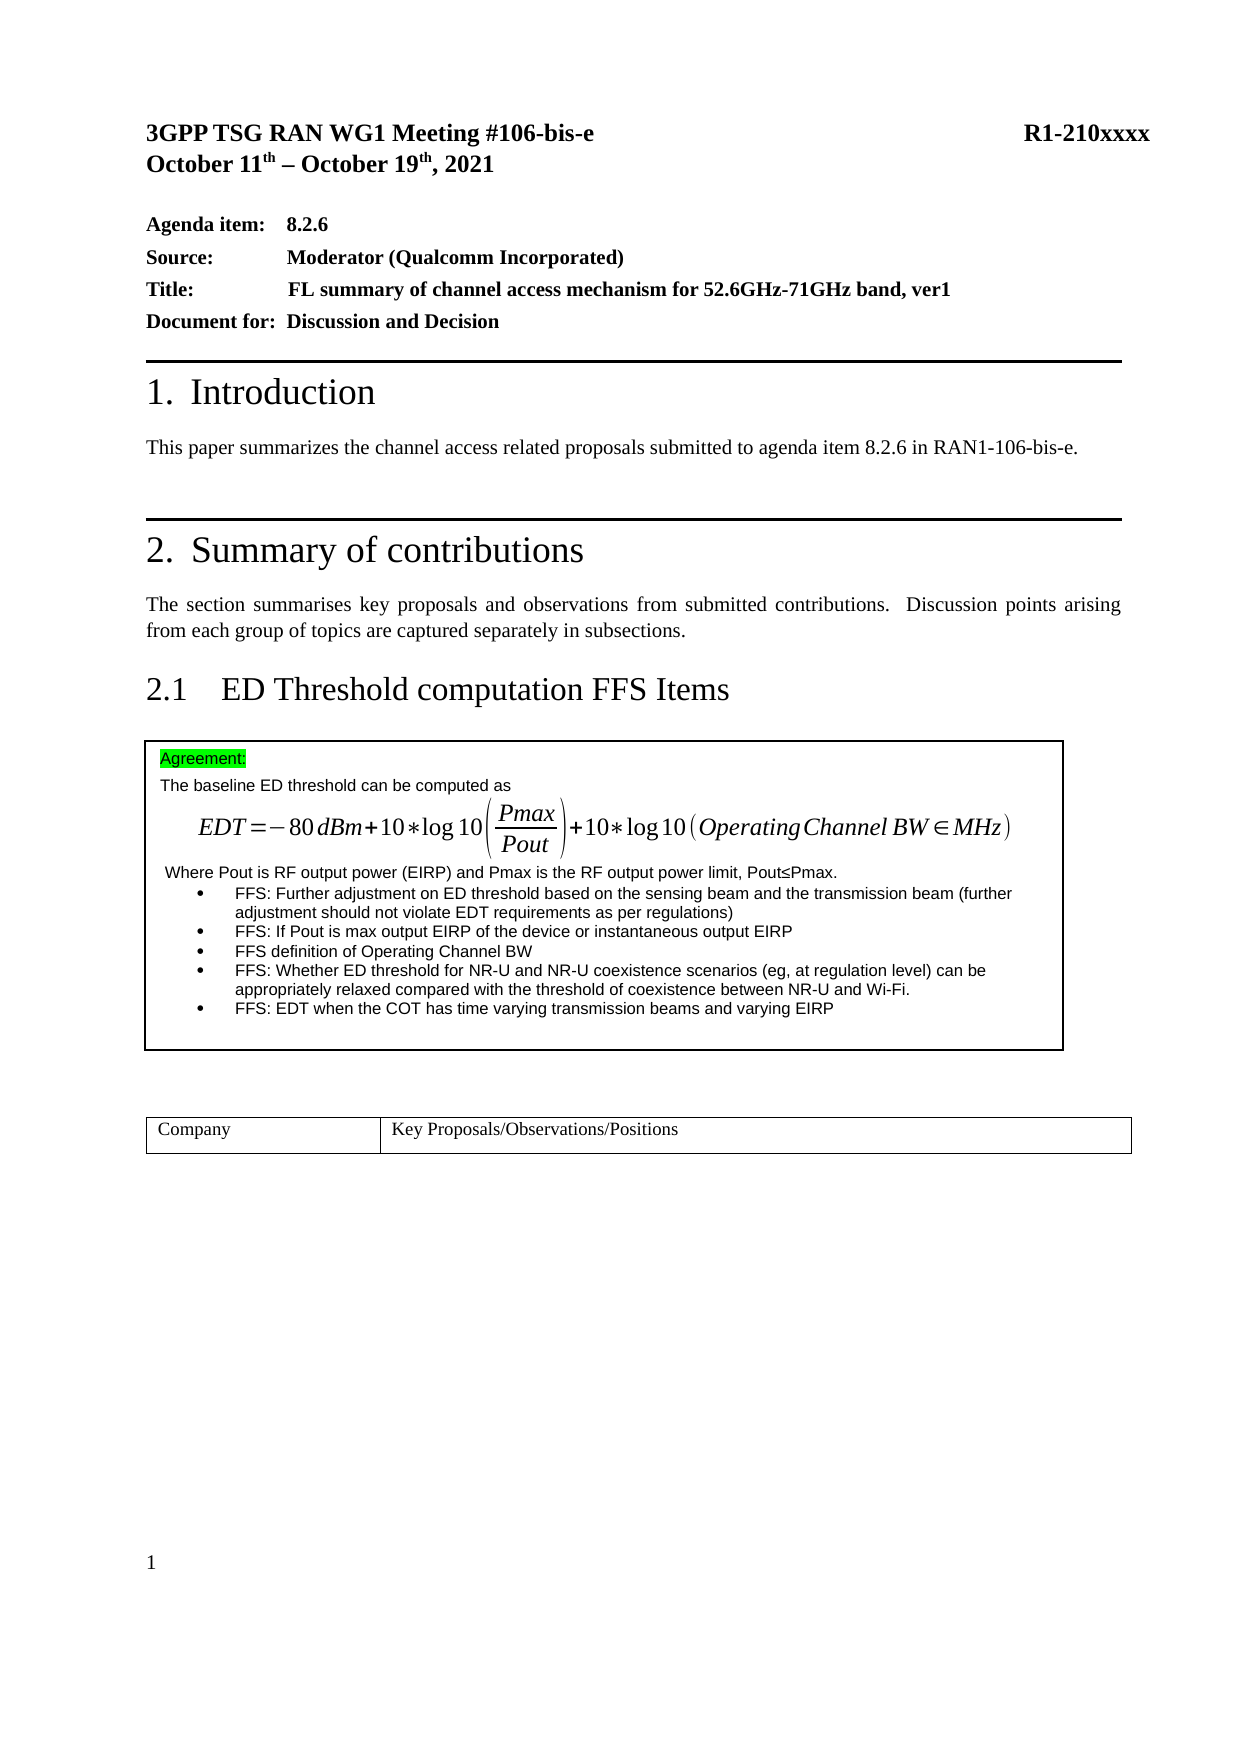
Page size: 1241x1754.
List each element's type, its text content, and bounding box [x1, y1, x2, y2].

text Source: Moderator (Qualcomm Incorporated) [146, 244, 1122, 269]
subtitle Introduction [146, 363, 1122, 412]
text Title: FL summary of channel access mechanism for 52.6GHz-71GHz band, ver1 [146, 277, 1122, 301]
subtitle Summary of contributions [146, 521, 1122, 570]
text 3GPP TSG RAN WG1 Meeting #106-bis-e R1-210xxxx [146, 118, 1122, 147]
table_header Company [147, 1118, 380, 1153]
text October 11th – October 19th, 2021 [146, 149, 1122, 178]
text Agenda item: 8.2.6 [146, 212, 1122, 236]
text The section summarises key proposals and observations from submitted contributions. Discussion points arising from each group of topics are captured separately in subsections. [146, 592, 1122, 642]
table_header Key Proposals/Observations/Positions [381, 1118, 1131, 1153]
text Document for: Discussion and Decision [146, 309, 1122, 333]
subtitle ED Threshold computation FFS Items [146, 669, 1122, 708]
text This paper summarizes the channel access related proposals submitted to agenda item 8.2.6 in RAN1-106-bis-e. [146, 434, 1122, 459]
